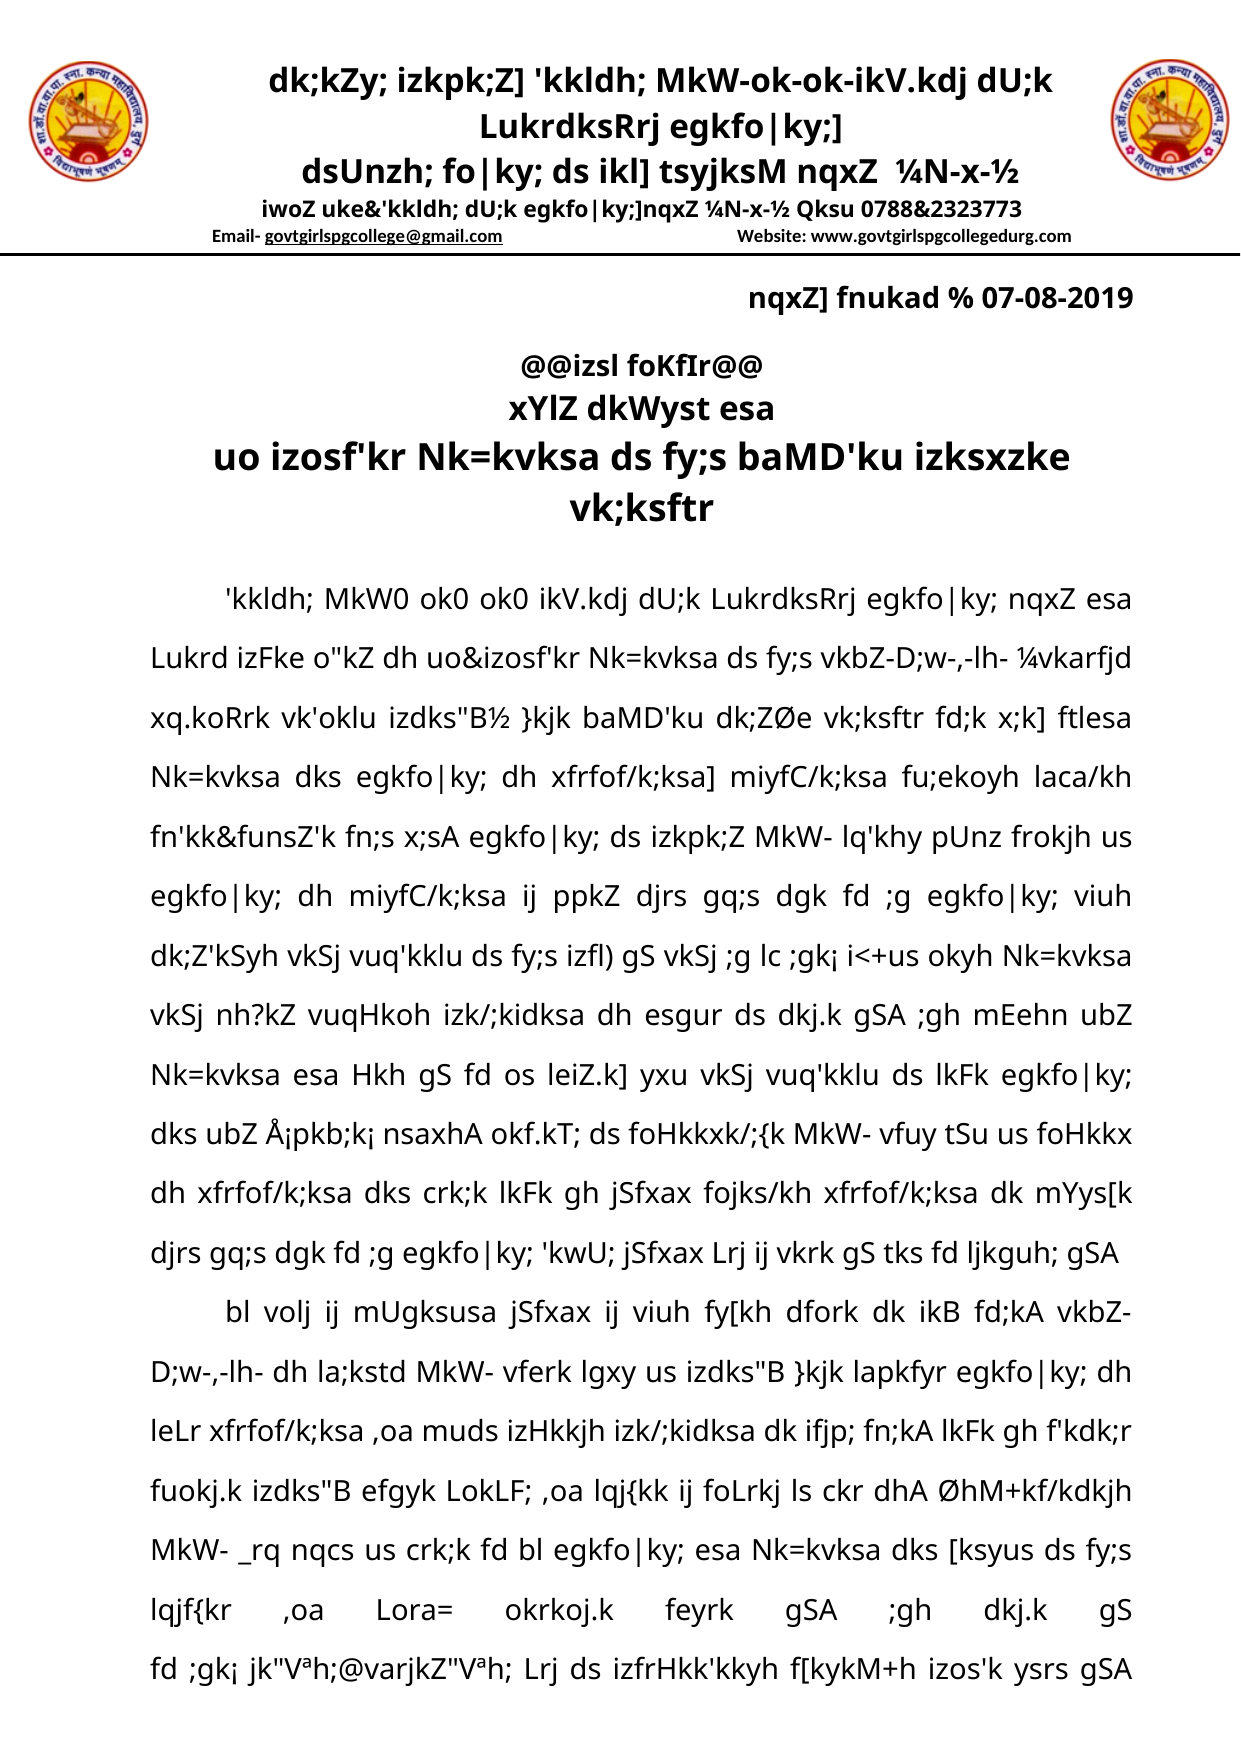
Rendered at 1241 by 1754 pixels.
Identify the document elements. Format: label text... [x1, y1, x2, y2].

text Email- govtgirlspgcollege@gmail.com Website: www.govtgirlspgcollegedurg.com [150, 224, 1134, 247]
text 'kkldh; MkW0 ok0 ok0 ikV.kdj dU;k LukrdksRrj egkfo|ky; nqxZ esa Lukrd izFke o"kZ dh uo&izosf'kr Nk=kvksa ds fy;s vkbZ-D;w-,-lh- ¼vkarfjd xq.koRrk vk'oklu izdks"B½ }kjk baMD'ku dk;ZØe vk;ksftr fd;k x;k] ftlesa Nk=kvksa dks egkfo|ky; dh xfrfof/k;ksa] miyfC/k;ksa fu;ekoyh laca/kh fn'kk&funsZ'k fn;s x;sA egkfo|ky; ds izkpk;Z MkW- lq'khy pUnz frokjh us egkfo|ky; dh miyfC/k;ksa ij ppkZ djrs gq;s dgk fd ;g egkfo|ky; viuh dk;Z'kSyh vkSj vuq'kklu ds fy;s izfl) gS vkSj ;g lc ;gk¡ i<+us okyh Nk=kvksa vkSj nh?kZ vuqHkoh izk/;kidksa dh esgur ds dkj.k gSA ;gh mEehn ubZ Nk=kvksa esa Hkh gS fd os leiZ.k] yxu vkSj vuq'kklu ds lkFk egkfo|ky; dks ubZ Å¡pkb;k¡ nsaxhA okf.kT; ds foHkkxk/;{k MkW- vfuy tSu us foHkkx dh xfrfof/k;ksa dks crk;k lkFk gh jSfxax fojks/kh xfrfof/k;ksa dk mYys[k djrs gq;s dgk fd ;g egkfo|ky; 'kwU; jSfxax Lrj ij vkrk gS tks fd ljkguh; gSA [150, 578, 1134, 1272]
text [150, 1292, 1134, 1688]
text uo izosf'kr Nk=kvksa ds fy;s baMD'ku izksxzke vk;ksftr [150, 430, 1134, 532]
text xYlZ dkWyst esa [150, 385, 1134, 430]
picture [26, 61, 155, 186]
text dk;kZy; izkpk;Z] 'kkldh; MkW-ok-ok-ikV.kdj dU;k LukrdksRrj egkfo|ky;] [187, 57, 1134, 148]
picture [1134, 59, 1236, 185]
text nqxZ] fnukad % 07-08-2019 [150, 278, 1134, 317]
text dsUnzh; fo|ky; ds ikl] tsyjksM nqxZ ¼N-x-½ [187, 148, 1134, 193]
text @@izsl foKfIr@@ [150, 345, 1134, 385]
text iwoZ uke&'kkldh; dU;k egkfo|ky;]nqxZ ¼N-x-½ Qksu 0788&2323773 [150, 193, 1134, 224]
